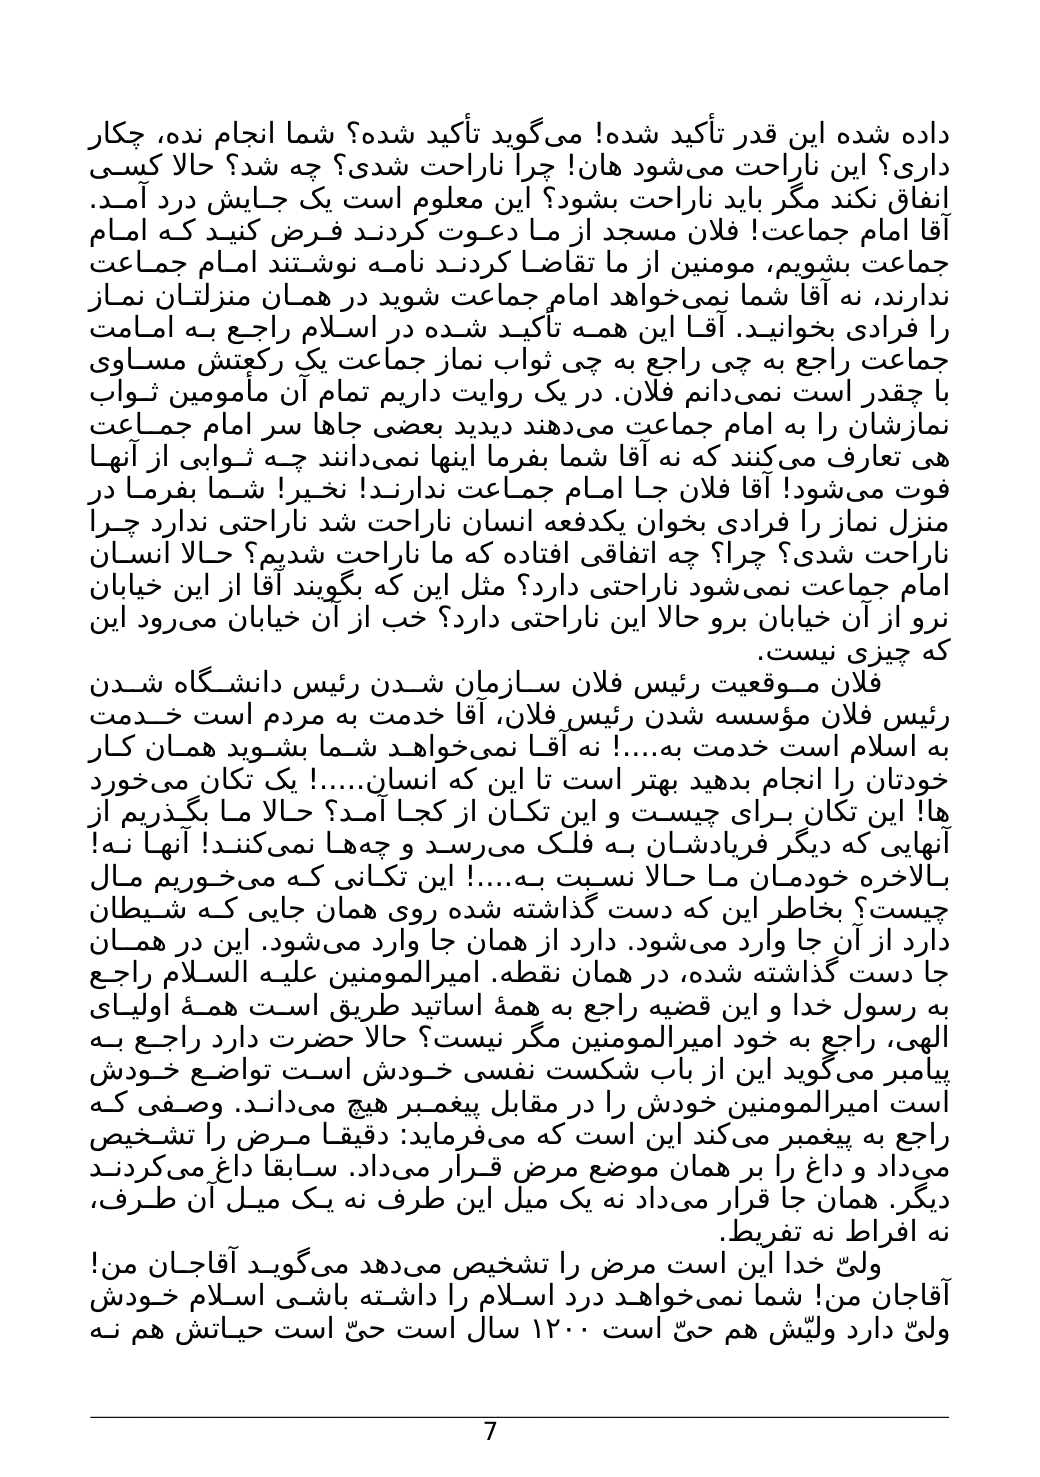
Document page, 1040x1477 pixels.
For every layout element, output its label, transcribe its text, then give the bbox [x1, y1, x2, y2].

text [89, 1248, 951, 1345]
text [89, 118, 951, 667]
text فلان موقعیت رئیس فلان سازمان شدن رئیس دانشگاه شدن رئیس فلان مؤسسه شدن رئیس فلان، آقا خدمت به مردم است خدمت به اسلام است خدمت به....! نه آقا نمی‌خواهد شما بشوید همان کار خودتان را انجام بدهید بهتر است تا این که انسان.....! یک تکان می‌خورد ها! این تکان برای چیست و این تکان از کجا آمد؟ حالا ما بگذریم از آنهایی که دیگر فریادشان به فلک می‌رسد و چه‌ها نمی‌کنند! آنها نه! بالاخره خودمان ما حالا نسبت به....! این تکانی که می‌خوریم مال چیست؟ بخاطر این که دست گذاشته شده روی همان جایی که شیطان دارد از آن جا وارد می‌شود. دارد از همان جا وارد می‌شود. این در همان جا دست گذاشته شده، در همان نقطه. امیرالمومنین علیه السلام راجع به رسول خدا و این قضیه راجع به همۀ اساتید طریق است همۀ اولیای الهی، راجع به خود امیرالمومنین مگر نیست؟ حالا حضرت دارد راجع به پیامبر می‌گوید این از باب شکست نفسی خودش است تواضع خودش است امیرالمومنین خودش را در مقابل پیغمبر هیچ می‌داند. وصفی که راجع به پیغمبر می‌کند این است که می‌فرماید: دقیقا مرض را تشخیص می‌داد و داغ را بر همان موضع مرض قرار می‌داد. سابقا داغ می‌کردند دیگر. همان جا قرار می‌داد نه یک میل این طرف نه یک میل آن طرف، نه افراط نه تفریط. [89, 667, 951, 1248]
